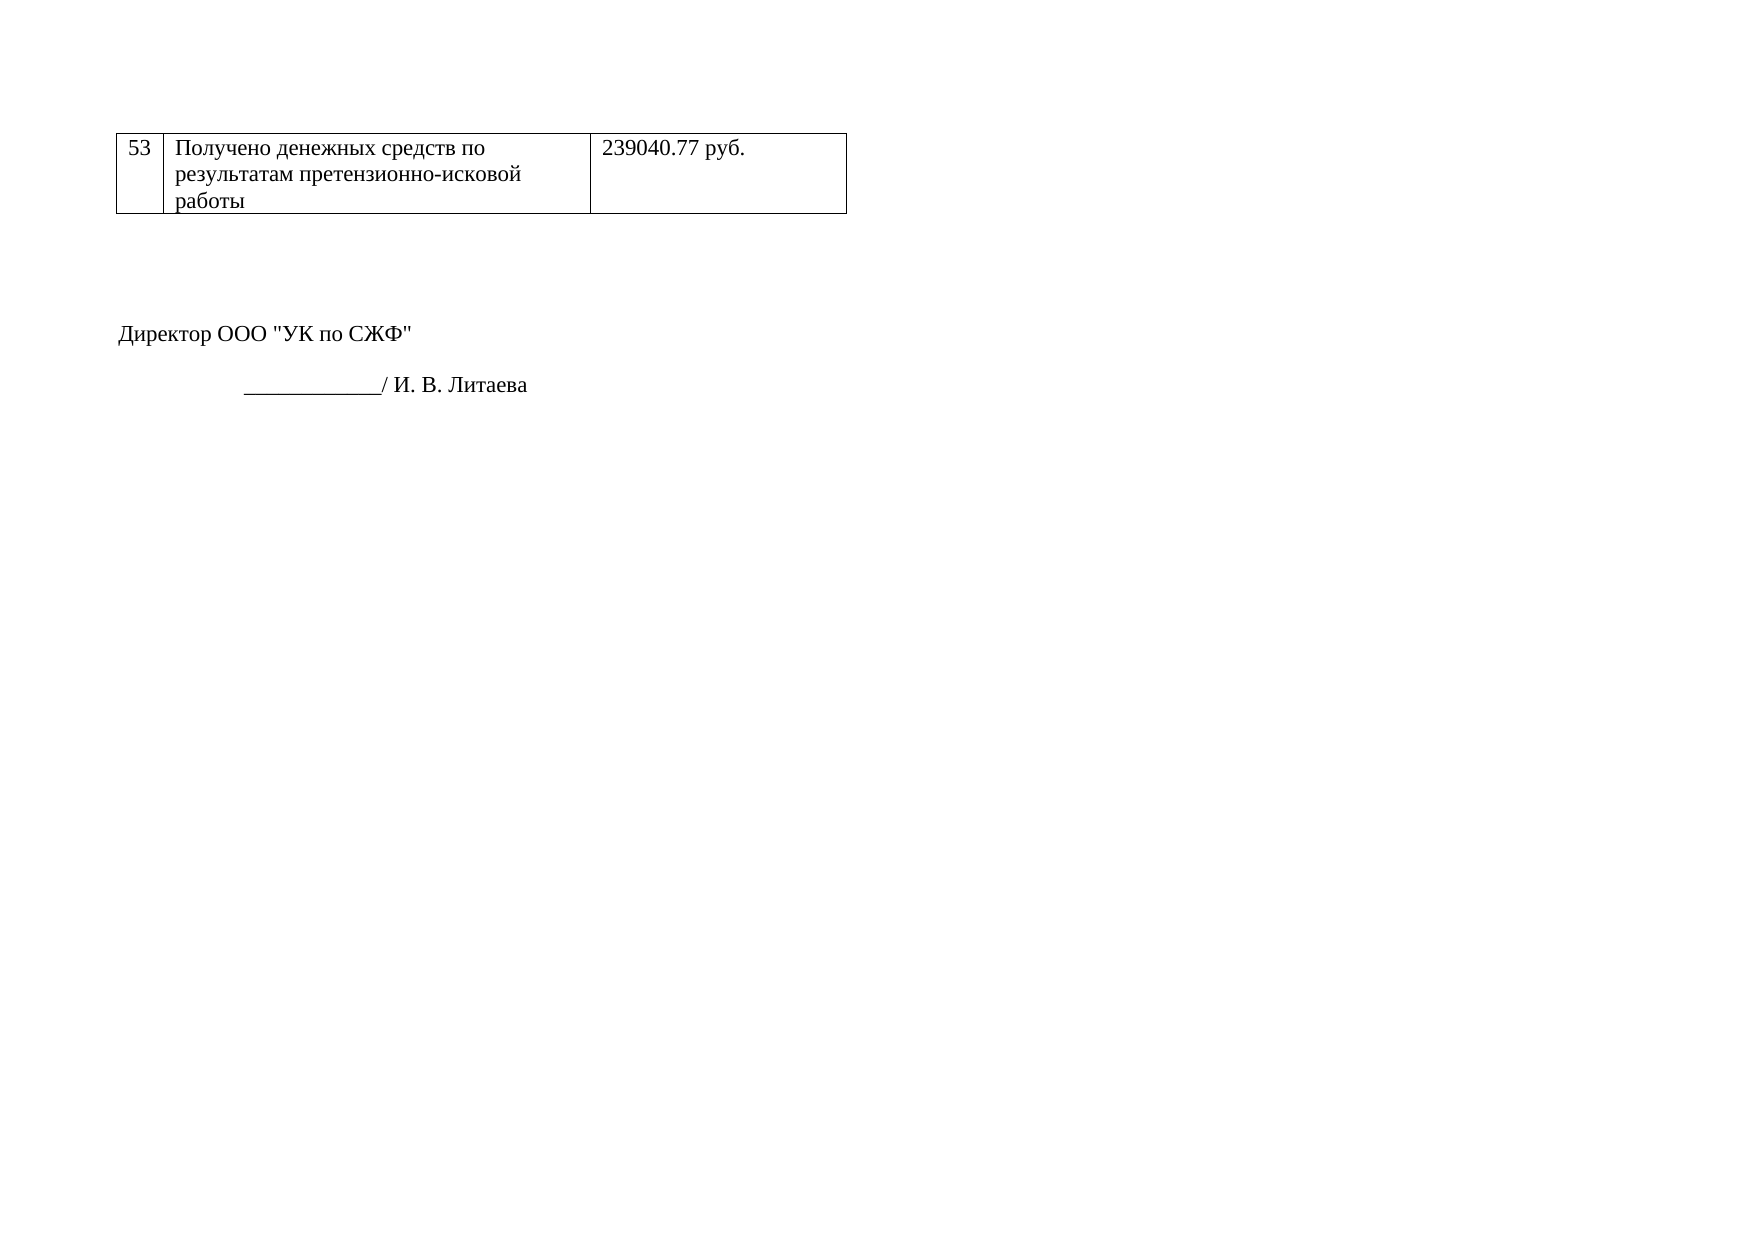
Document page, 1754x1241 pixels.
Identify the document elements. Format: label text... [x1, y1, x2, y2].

text ____________/ И. В. Литаева [118, 371, 840, 397]
table_cell Получено денежных средств по результатам претензионно-исковой работы [164, 134, 590, 213]
table_cell 239040.77 руб. [591, 134, 846, 213]
text Директор ООО "УК по СЖФ" [118, 320, 840, 346]
table_cell 53 [117, 134, 163, 213]
